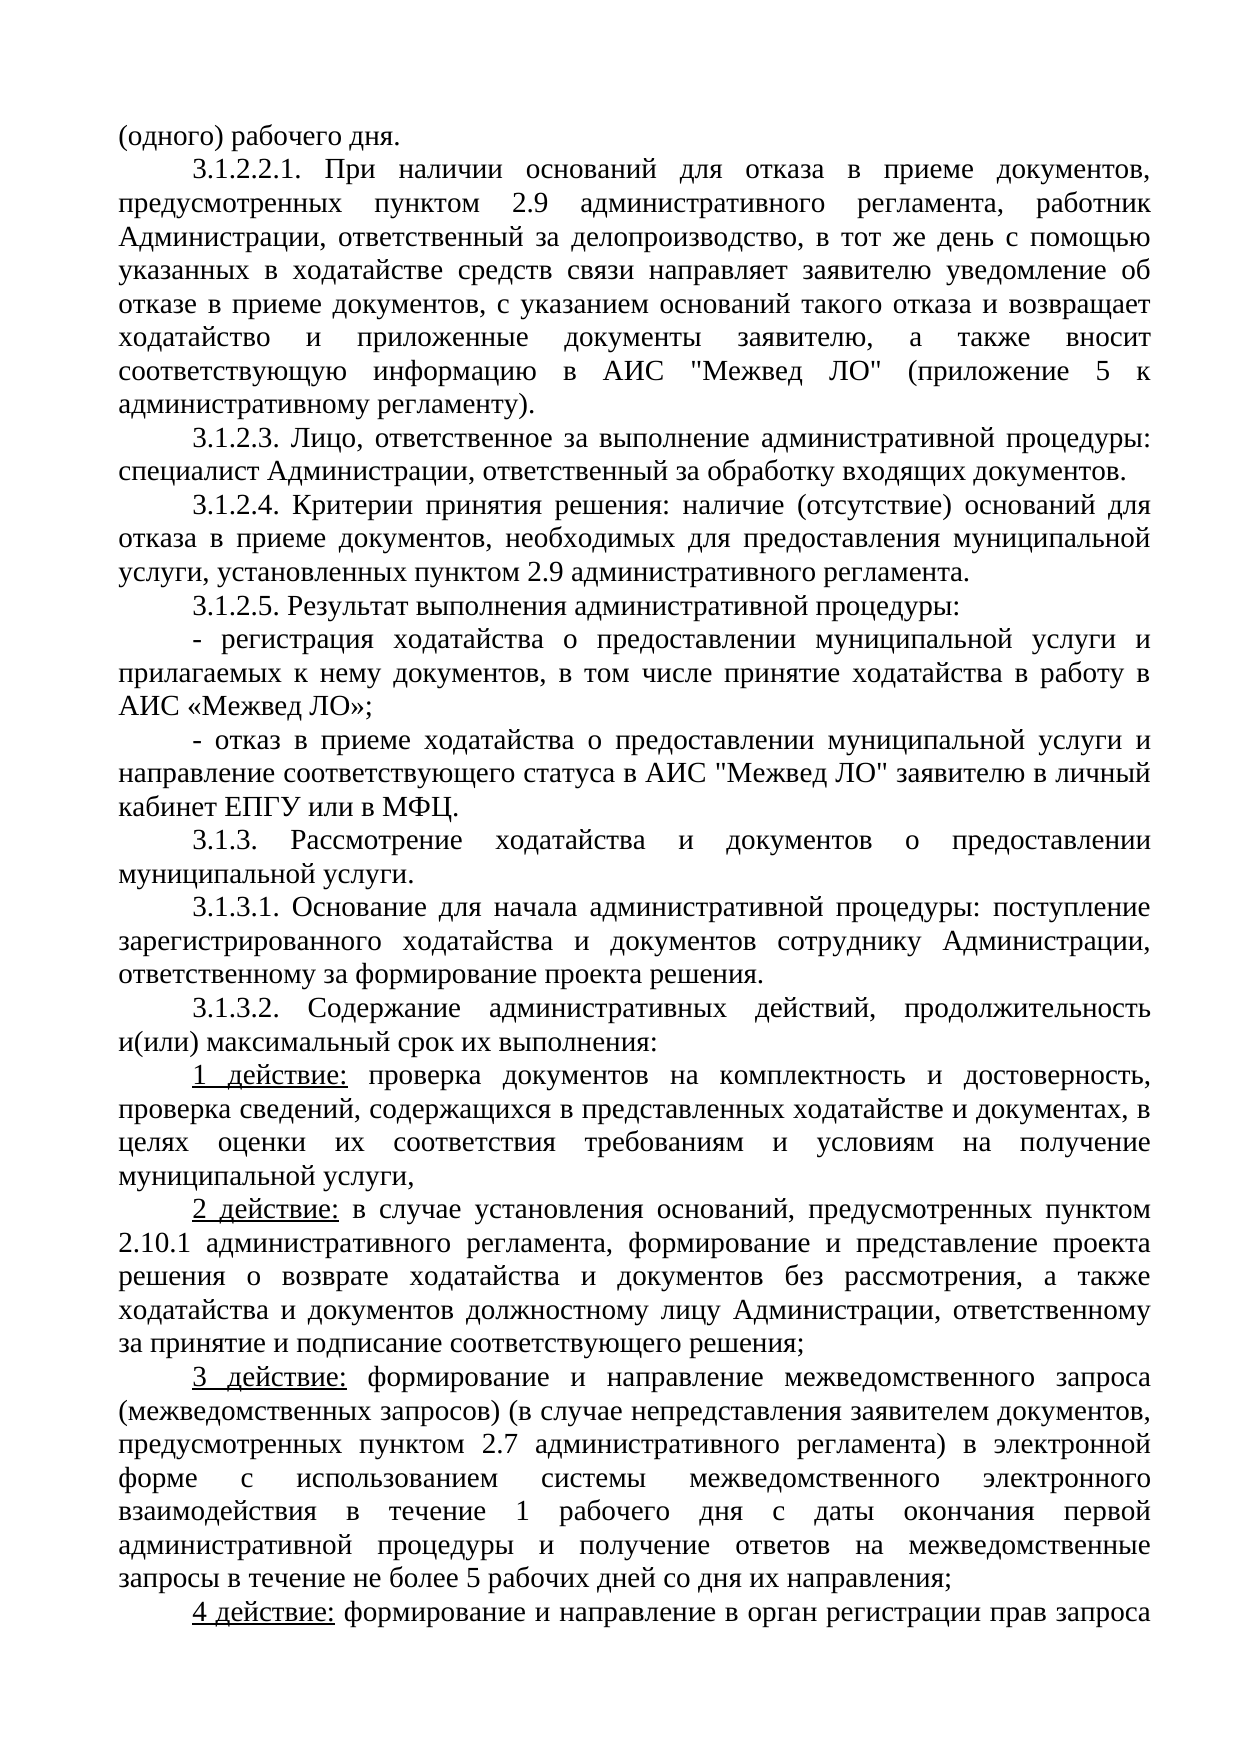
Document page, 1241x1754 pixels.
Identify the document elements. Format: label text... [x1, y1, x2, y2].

text 3.1.2.2.1. При наличии оснований для отказа в приеме документов, предусмотренных пунктом 2.9 административного регламента, работник Администрации, ответственный за делопроизводство, в тот же день с помощью указанных в ходатайстве средств связи направляет заявителю уведомление об отказе в приеме документов, с указанием оснований такого отказа и возвращает ходатайство и приложенные документы заявителю, а также вносит соответствующую информацию в АИС "Межвед ЛО" (приложение 5 к административному регламенту). [118, 152, 1152, 420]
text 3.1.3.2. Содержание административных действий, продолжительность и(или) максимальный срок их выполнения: [118, 990, 1152, 1057]
text 3.1.3.1. Основание для начала административной процедуры: поступление зарегистрированного ходатайства и документов сотруднику Администрации, ответственному за формирование проекта решения. [118, 889, 1152, 990]
text 2 действие: в случае установления оснований, предусмотренных пунктом 2.10.1 административного регламента, формирование и представление проекта решения о возврате ходатайства и документов без рассмотрения, а также ходатайства и документов должностному лицу Администрации, ответственному за принятие и подписание соответствующего решения; [118, 1191, 1152, 1359]
text 3 действие: формирование и направление межведомственного запроса (межведомственных запросов) (в случае непредставления заявителем документов, предусмотренных пунктом 2.7 административного регламента) в электронной форме с использованием системы межведомственного электронного взаимодействия в течение 1 рабочего дня с даты окончания первой административной процедуры и получение ответов на межведомственные запросы в течение не более 5 рабочих дней со дня их направления; [118, 1359, 1152, 1594]
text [118, 1594, 1152, 1627]
text 1 действие: проверка документов на комплектность и достоверность, проверка сведений, содержащихся в представленных ходатайстве и документах, в целях оценки их соответствия требованиям и условиям на получение муниципальной услуги, [118, 1057, 1152, 1191]
text 3.1.3. Рассмотрение ходатайства и документов о предоставлении муниципальной услуги. [118, 822, 1152, 889]
text - регистрация ходатайства о предоставлении муниципальной услуги и прилагаемых к нему документов, в том числе принятие ходатайства в работу в АИС «Межвед ЛО»; [118, 621, 1152, 722]
text 3.1.2.3. Лицо, ответственное за выполнение административной процедуры: специалист Администрации, ответственный за обработку входящих документов. [118, 420, 1152, 487]
text 3.1.2.4. Критерии принятия решения: наличие (отсутствие) оснований для отказа в приеме документов, необходимых для предоставления муниципальной услуги, установленных пунктом 2.9 административного регламента. [118, 487, 1152, 588]
text 3.1.2.5. Результат выполнения административной процедуры: [118, 588, 1152, 621]
text - отказ в приеме ходатайства о предоставлении муниципальной услуги и направление соответствующего статуса в АИС "Межвед ЛО" заявителю в личный кабинет ЕПГУ или в МФЦ. [118, 722, 1152, 822]
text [118, 118, 1152, 152]
